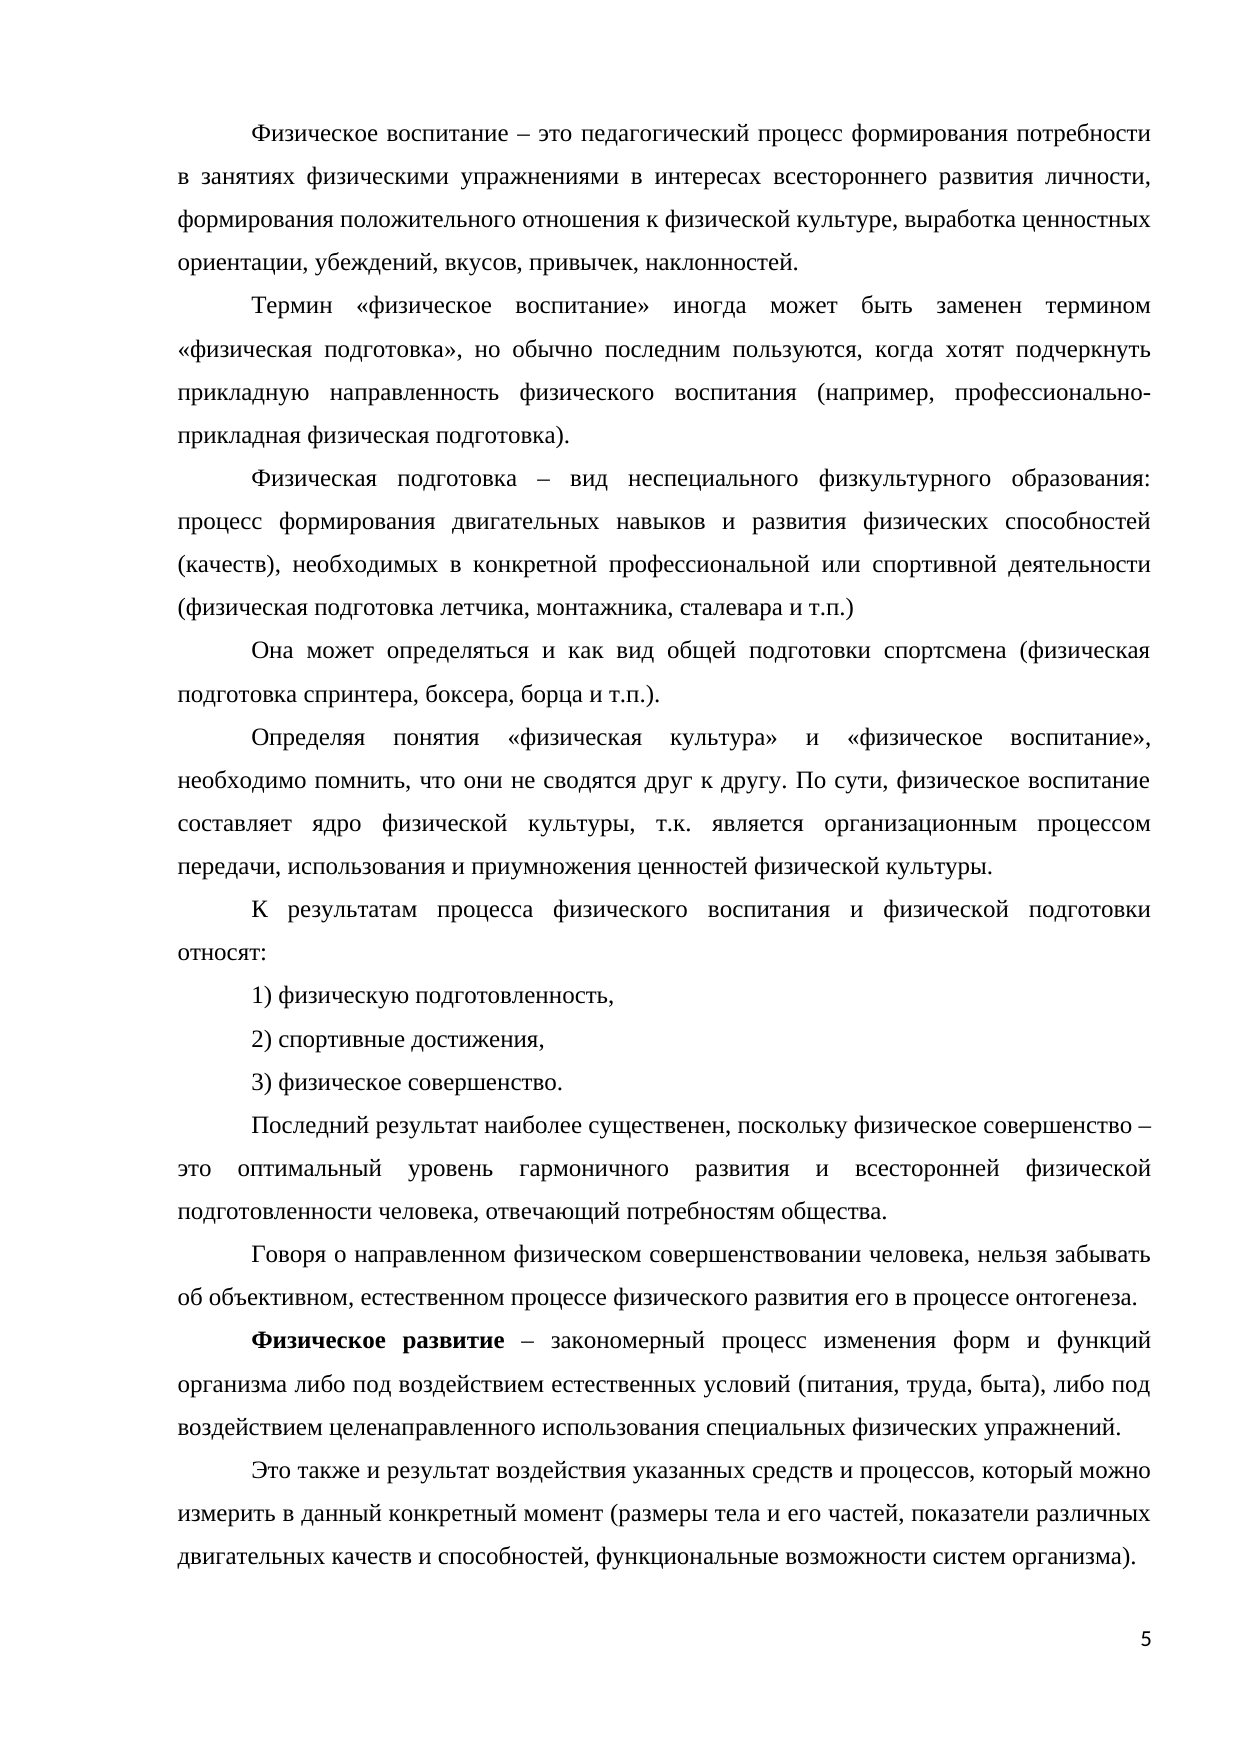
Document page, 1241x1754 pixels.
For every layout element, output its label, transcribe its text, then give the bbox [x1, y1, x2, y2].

text Физическая подготовка – вид неспециального физкультурного образования: процесс формирования двигательных навыков и развития физических способностей (качеств), необходимых в конкретной профессиональной или спортивной деятельности (физическая подготовка летчика, монтажника, сталевара и т.п.) [177, 463, 1152, 621]
text Последний результат наиболее существенен, поскольку физическое совершенство – это оптимальный уровень гармоничного развития и всесторонней физической подготовленности человека, отвечающий потребностям общества. [177, 1110, 1152, 1225]
text Термин «физическое воспитание» иногда может быть заменен термином «физическая подготовка», но обычно последним пользуются, когда хотят подчеркнуть прикладную направленность физического воспитания (например, профессионально-прикладная физическая подготовка). [177, 291, 1152, 449]
text 2) спортивные достижения, [177, 1024, 1152, 1052]
text Говоря о направленном физическом совершенствовании человека, нельзя забывать об объективном, естественном процессе физического развития его в процессе онтогенеза. [177, 1239, 1152, 1311]
text Она может определяться и как вид общей подготовки спортсмена (физическая подготовка спринтера, боксера, борца и т.п.). [177, 636, 1152, 707]
text Физическое воспитание – это педагогический процесс формирования потребности в занятиях физическими упражнениями в интересах всестороннего развития личности, формирования положительного отношения к физической культуре, выработка ценностных ориентации, убеждений, вкусов, привычек, наклонностей. [177, 118, 1152, 276]
text Определяя понятия «физическая культура» и «физическое воспитание», необходимо помнить, что они не сводятся друг к другу. По сути, физическое воспитание составляет ядро физической культуры, т.к. является организационным процессом передачи, использования и приумножения ценностей физической культуры. [177, 722, 1152, 880]
text 1) физическую подготовленность, [177, 981, 1152, 1009]
text К результатам процесса физического воспитания и физической подготовки относят: [177, 894, 1152, 966]
text 3) физическое совершенство. [177, 1067, 1152, 1096]
text Физическое развитие – закономерный процесс изменения форм и функций организма либо под воздействием естественных условий (питания, труда, быта), либо под воздействием целенаправленного использования специальных физических упражнений. [177, 1326, 1152, 1441]
text Это также и результат воздействия указанных средств и процессов, который можно измерить в данный конкретный момент (размеры тела и его частей, показатели различных двигательных качеств и способностей, функциональные возможности систем организма). [177, 1455, 1152, 1570]
